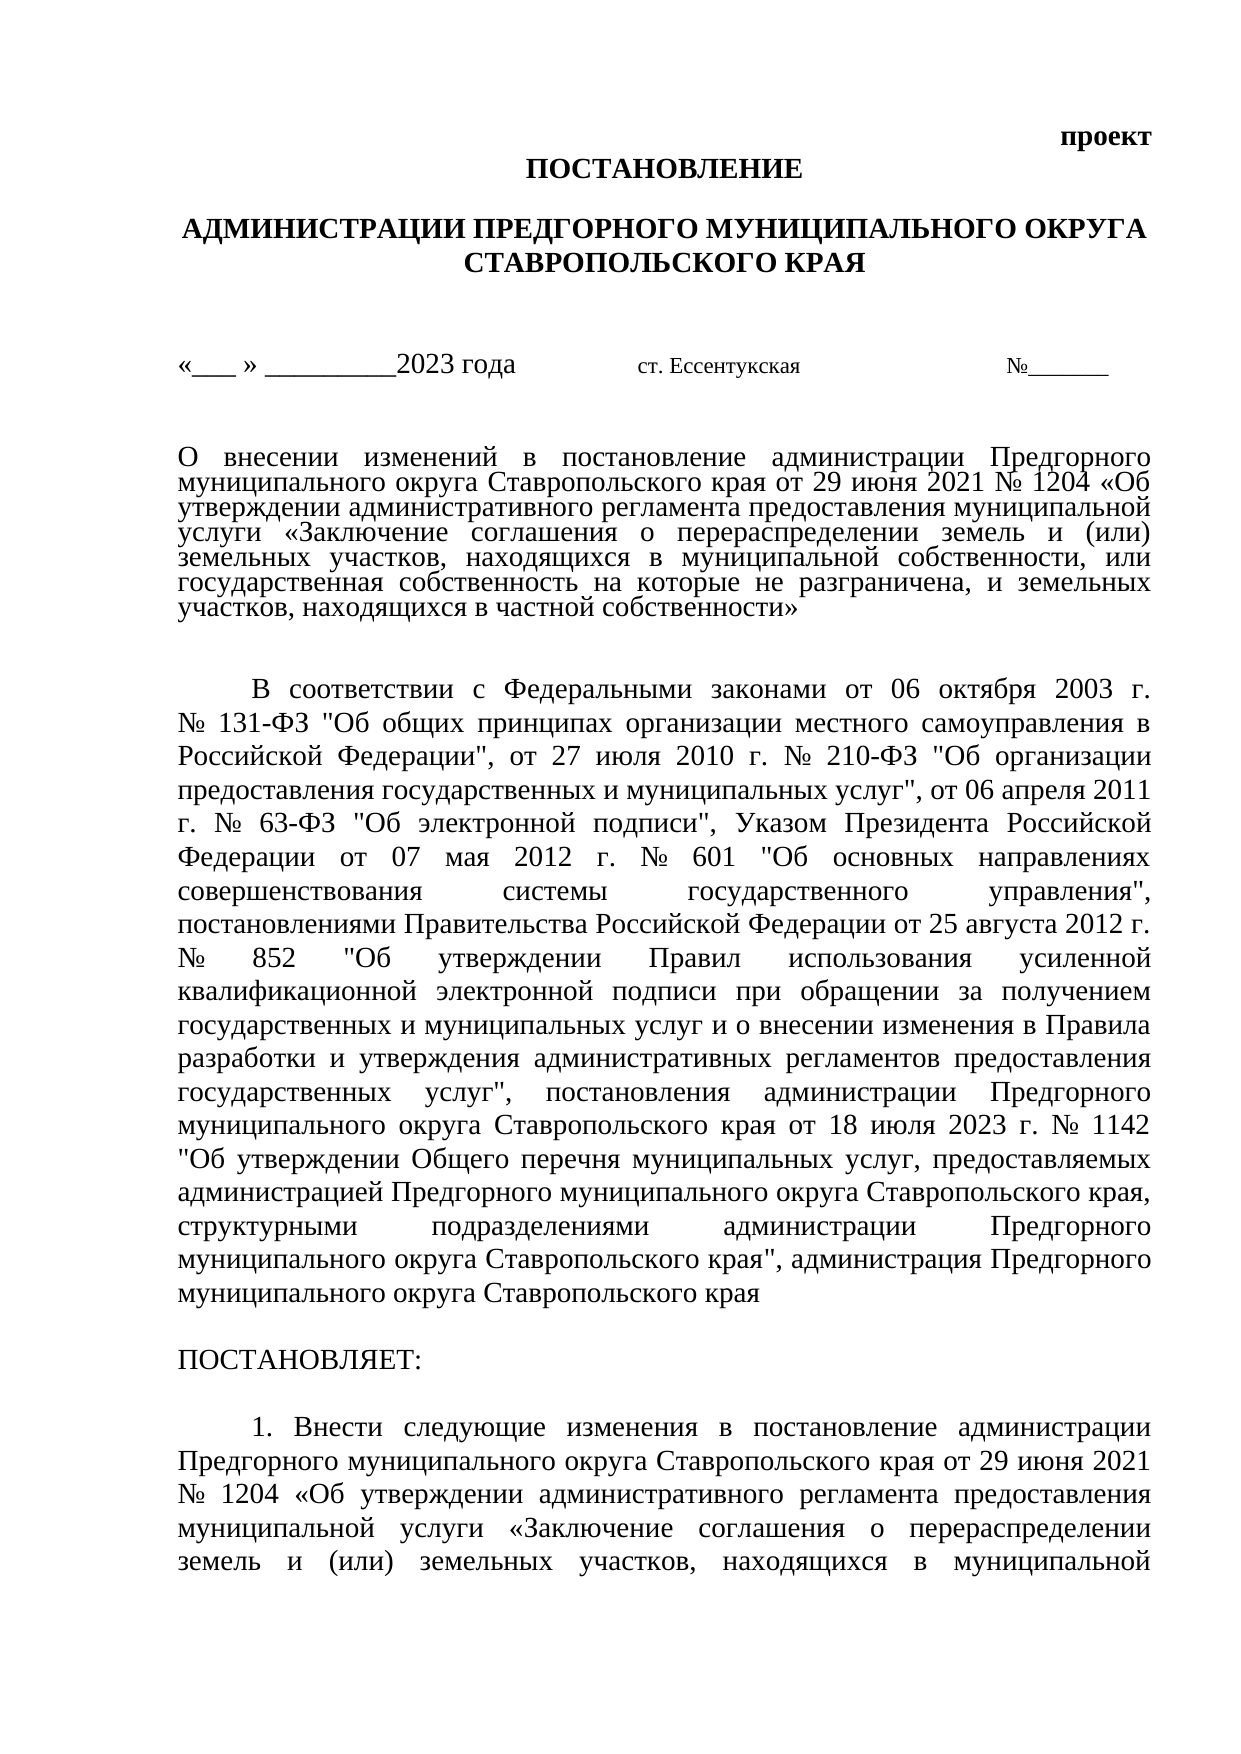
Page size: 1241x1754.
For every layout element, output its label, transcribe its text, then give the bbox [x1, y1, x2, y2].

text В соответствии с Федеральными законами от 06 октября 2003 г. № 131-ФЗ "Об общих принципах организации местного самоуправления в Российской Федерации", от 27 июля 2010 г. № 210-ФЗ "Об организации предоставления государственных и муниципальных услуг", от 06 апреля 2011 г. № 63-ФЗ "Об электронной подписи", Указом Президента Российской Федерации от 07 мая 2012 г. № 601 "Об основных направлениях совершенствования системы государственного управления", постановлениями Правительства Российской Федерации от 25 августа 2012 г. № 852 "Об утверждении Правил использования усиленной квалификационной электронной подписи при обращении за получением государственных и муниципальных услуг и о внесении изменения в Правила разработки и утверждения административных регламентов предоставления государственных услуг", постановления администрации Предгорного муниципального округа Ставропольского края от 18 июля 2023 г. № 1142 "Об утверждении Общего перечня муниципальных услуг, предоставляемых администрацией Предгорного муниципального округа Ставропольского края, структурными подразделениями администрации Предгорного муниципального округа Ставропольского края", администрация Предгорного муниципального округа Ставропольского края [177, 671, 1152, 1309]
text О внесении изменений в постановление администрации Предгорного муниципального округа Ставропольского края от 29 июня 2021 № 1204 «Об утверждении административного регламента предоставления муниципальной услуги «Заключение соглашения о перераспределении земель и (или) земельных участков, находящихся в муниципальной собственности, или государственная собственность на которые не разграничена, и земельных участков, находящихся в частной собственности» [177, 446, 1152, 621]
subtitle АДМИНИСТРАЦИИ ПРЕДГОРНОГО МУНИЦИПАЛЬНОГО ОКРУГА СТАВРОПОЛЬСКОГО КРАЯ [177, 212, 1152, 279]
subtitle ПОСТАНОВЛЕНИЕ [177, 152, 1152, 185]
text «___ » _________2023 года ст. Ессентукская №_______ [177, 346, 1152, 379]
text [177, 1409, 1152, 1577]
text ПОСТАНОВЛЯЕТ: [177, 1342, 1152, 1376]
subtitle проект [207, 118, 1152, 152]
